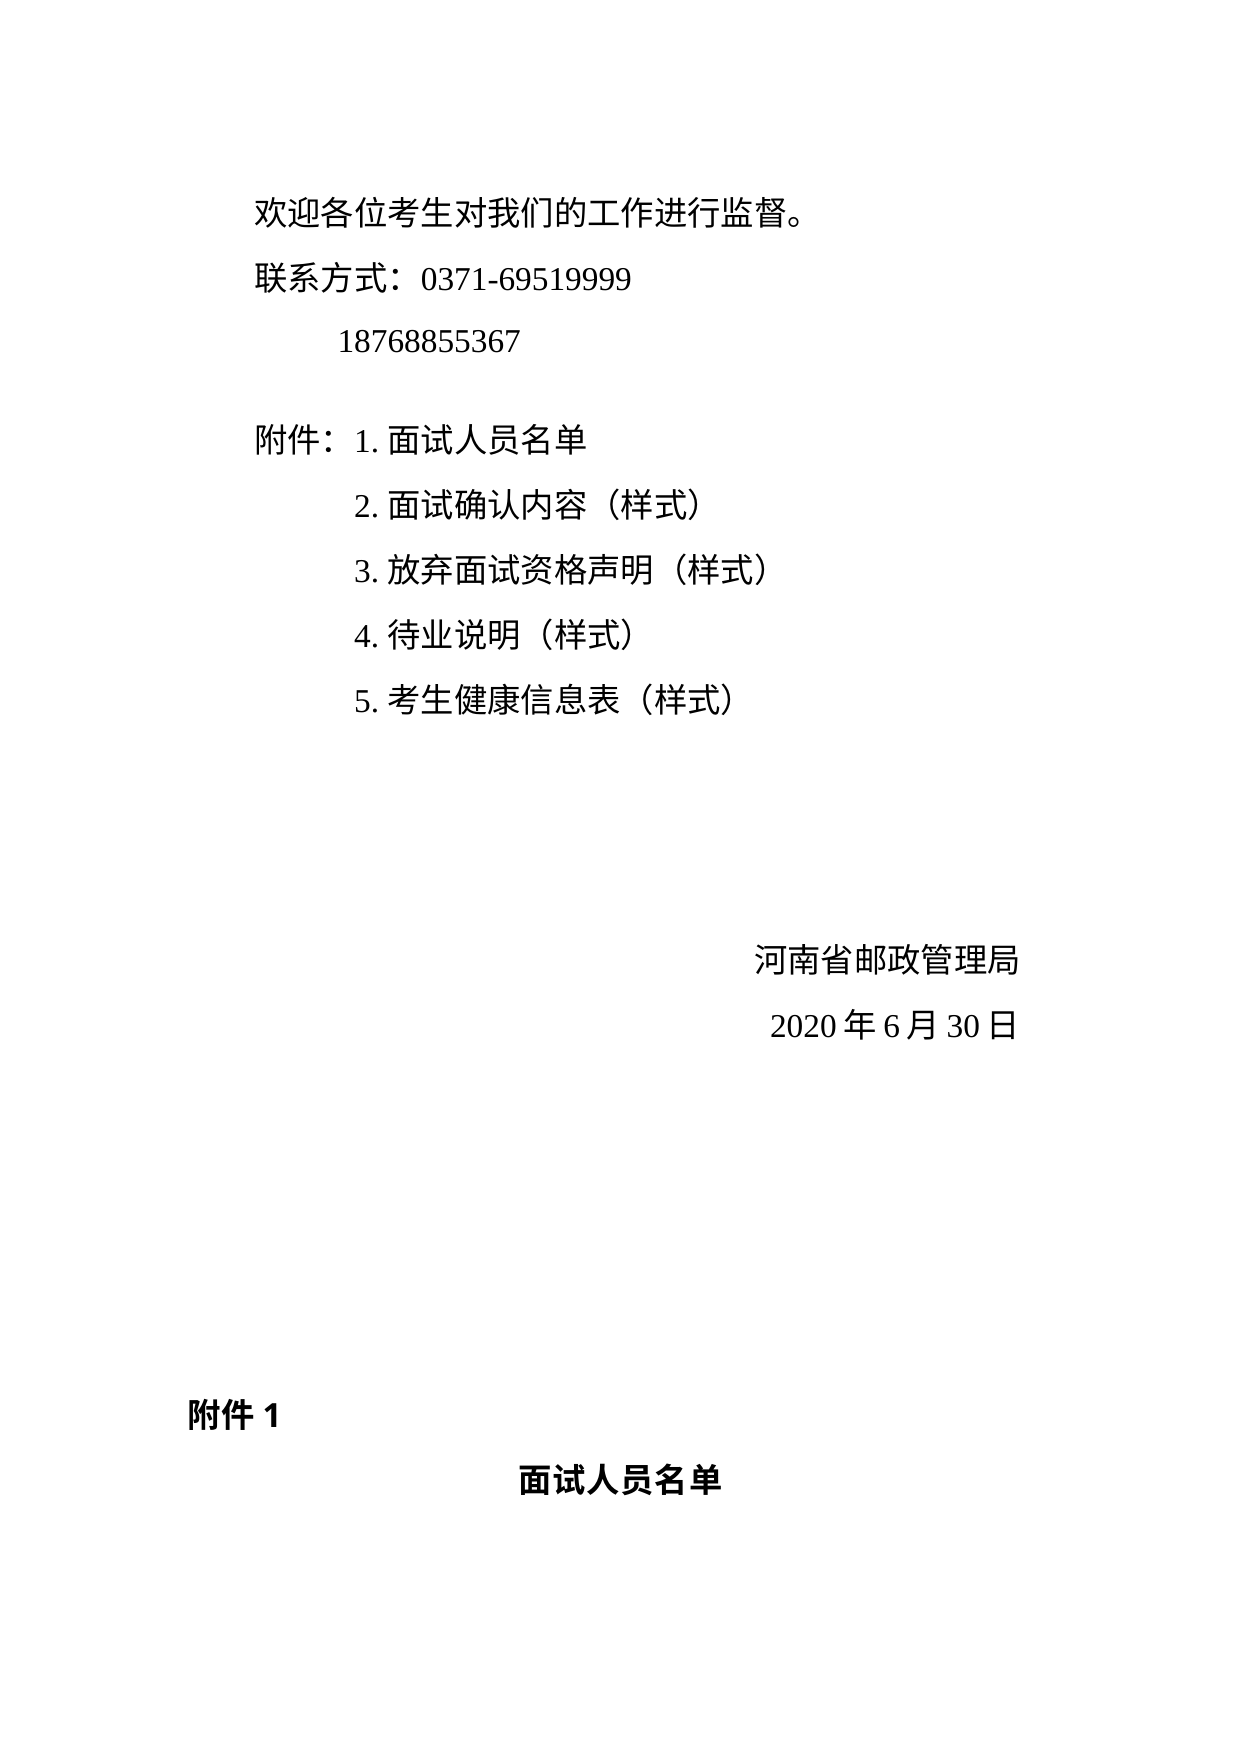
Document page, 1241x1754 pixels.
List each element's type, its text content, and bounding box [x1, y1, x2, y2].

text 2. 面试确认内容（样式） [187, 471, 1053, 536]
text 2020年6月30日 [187, 991, 1020, 1056]
text 4. 待业说明（样式） [187, 601, 1053, 666]
text 欢迎各位考生对我们的工作进行监督。 [187, 178, 1053, 243]
text 面试人员名单 [187, 1446, 1053, 1511]
text 5. 考生健康信息表（样式） [187, 666, 1053, 731]
text 河南省邮政管理局 [187, 926, 1053, 991]
text 联系方式：0371-69519999 [187, 243, 1053, 308]
text 18768855367 [187, 308, 1053, 373]
text 附件1 [187, 1381, 1053, 1446]
text 3. 放弃面试资格声明（样式） [187, 536, 1053, 601]
text 附件：1. 面试人员名单 [187, 406, 1053, 471]
